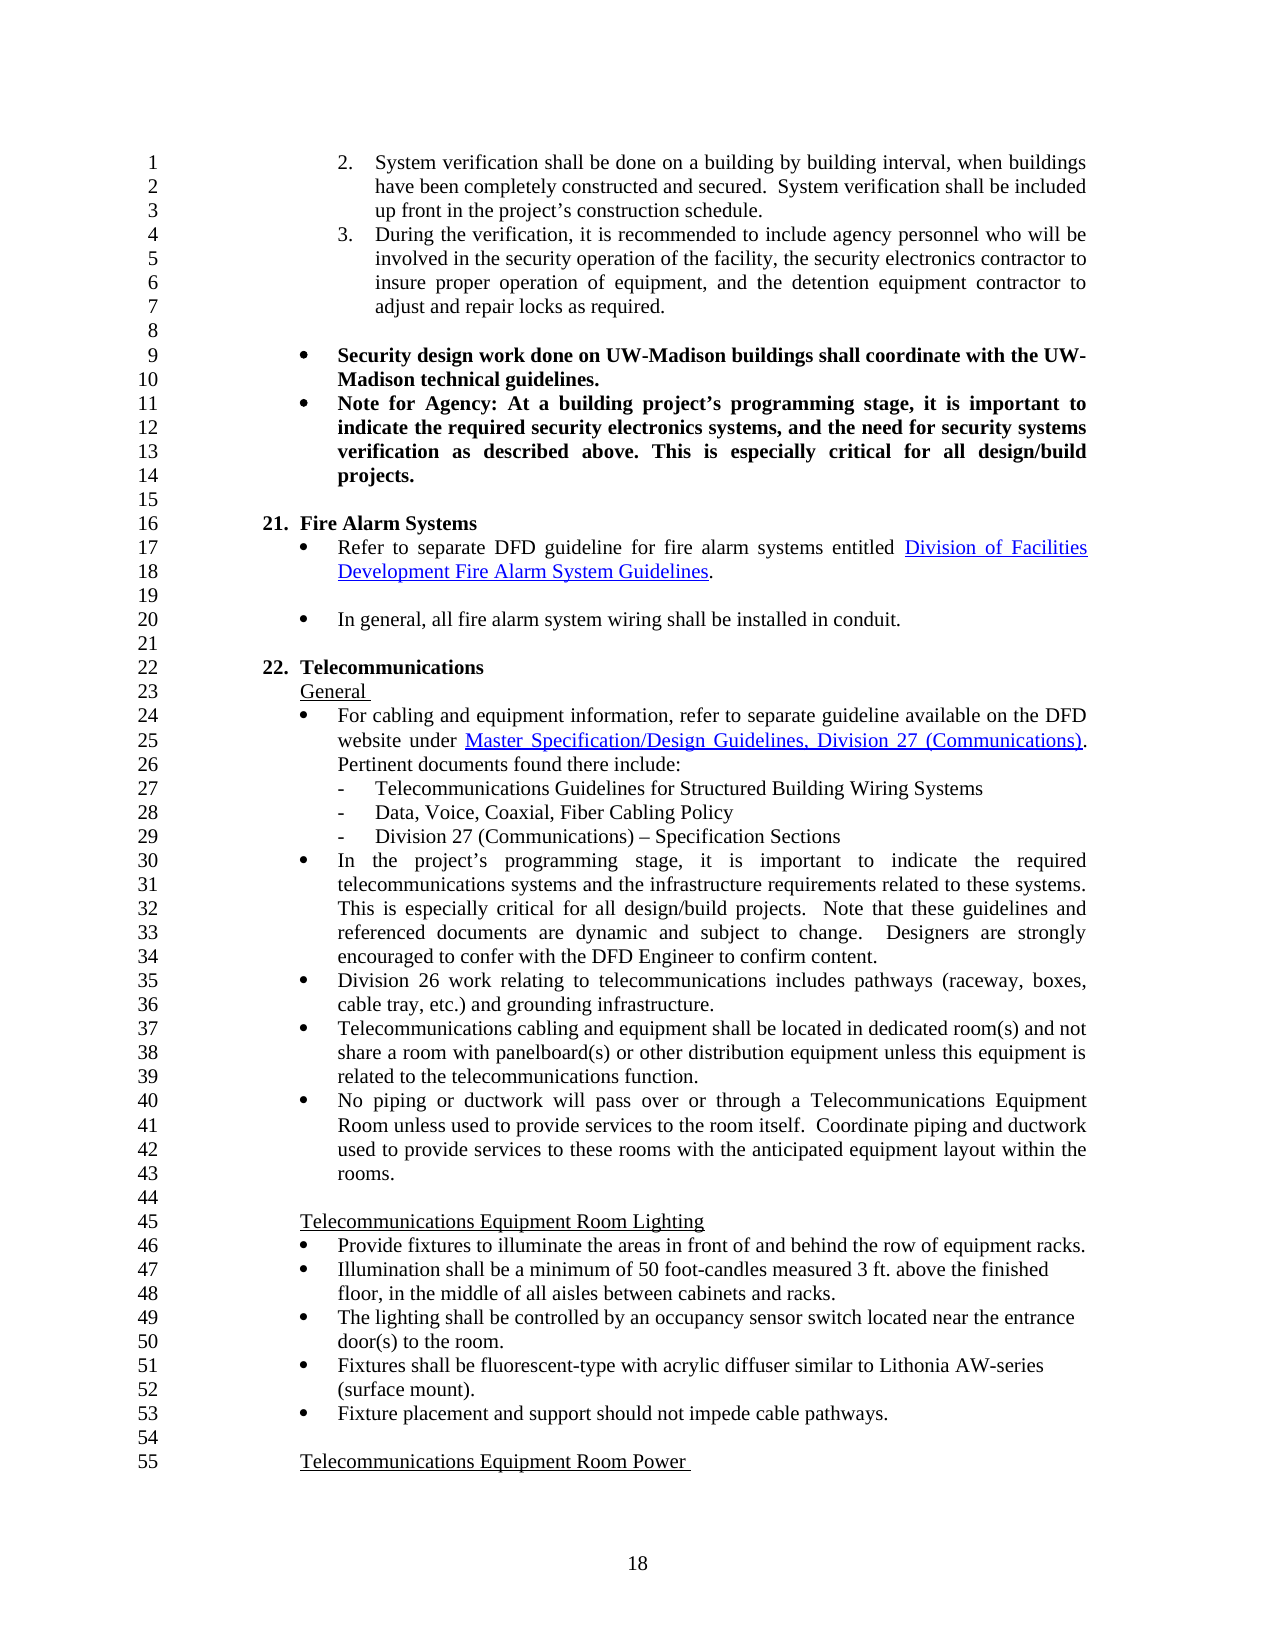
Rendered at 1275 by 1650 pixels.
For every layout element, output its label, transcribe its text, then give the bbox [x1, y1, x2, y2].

list Data, Voice, Coaxial, Fiber Cabling Policy [337, 800, 1087, 824]
list Illumination shall be a minimum of 50 foot-candles measured 3 ft. above the finished floor, in the middle of all aisles between cabinets and racks. [300, 1257, 1087, 1305]
list Telecommunications Guidelines for Structured Building Wiring Systems [337, 776, 1087, 800]
subtitle Fire Alarm Systems [262, 511, 1087, 535]
list During the verification, it is recommended to include agency personnel who will be involved in the security operation of the facility, the security electronics contractor to insure proper operation of equipment, and the detention equipment contractor to adjust and repair locks as required. [337, 222, 1087, 318]
list The lighting shall be controlled by an occupancy sensor switch located near the entrance door(s) to the room. [300, 1305, 1087, 1353]
text General [300, 679, 1087, 703]
list For cabling and equipment information, refer to separate guideline available on the DFD website under Master Specification/Design Guidelines, Division 27 (Communications). Pertinent documents found there include: [300, 703, 1087, 776]
text Telecommunications Equipment Room Lighting [300, 1209, 1087, 1233]
list In general, all fire alarm system wiring shall be installed in conduit. [300, 607, 1087, 631]
list Fixtures shall be fluorescent-type with acrylic diffuser similar to Lithonia AW-series (surface mount). [300, 1353, 1087, 1401]
list Security design work done on UW-Madison buildings shall coordinate with the UW-Madison technical guidelines. [300, 342, 1087, 391]
text Telecommunications Equipment Room Power [300, 1449, 1087, 1473]
subtitle Telecommunications [262, 655, 1087, 679]
list Provide fixtures to illuminate the areas in front of and behind the row of equipment racks. [300, 1233, 1087, 1257]
list Note for Agency: At a building project’s programming stage, it is important to indicate the required security electronics systems, and the need for security systems verification as described above. This is especially critical for all design/build projects. [300, 391, 1087, 487]
list Telecommunications cabling and equipment shall be located in dedicated room(s) and not share a room with panelboard(s) or other distribution equipment unless this equipment is related to the telecommunications function. [300, 1016, 1087, 1088]
list In the project’s programming stage, it is important to indicate the required telecommunications systems and the infrastructure requirements related to these systems. This is especially critical for all design/build projects. Note that these guidelines and referenced documents are dynamic and subject to change. Designers are strongly encouraged to confer with the DFD Engineer to confirm content. [300, 848, 1087, 968]
list Division 27 (Communications) – Specification Sections [337, 824, 1087, 848]
list System verification shall be done on a building by building interval, when buildings have been completely constructed and secured. System verification shall be included up front in the project’s construction schedule. [337, 150, 1087, 222]
list Refer to separate DFD guideline for fire alarm systems entitled Division of Facilities Development Fire Alarm System Guidelines. [300, 535, 1087, 583]
list Fixture placement and support should not impede cable pathways. [300, 1401, 1087, 1425]
list Division 26 work relating to telecommunications includes pathways (raceway, boxes, cable tray, etc.) and grounding infrastructure. [300, 968, 1087, 1016]
list No piping or ductwork will pass over or through a Telecommunications Equipment Room unless used to provide services to the room itself. Coordinate piping and ductwork used to provide services to these rooms with the anticipated equipment layout within the rooms. [300, 1088, 1087, 1185]
